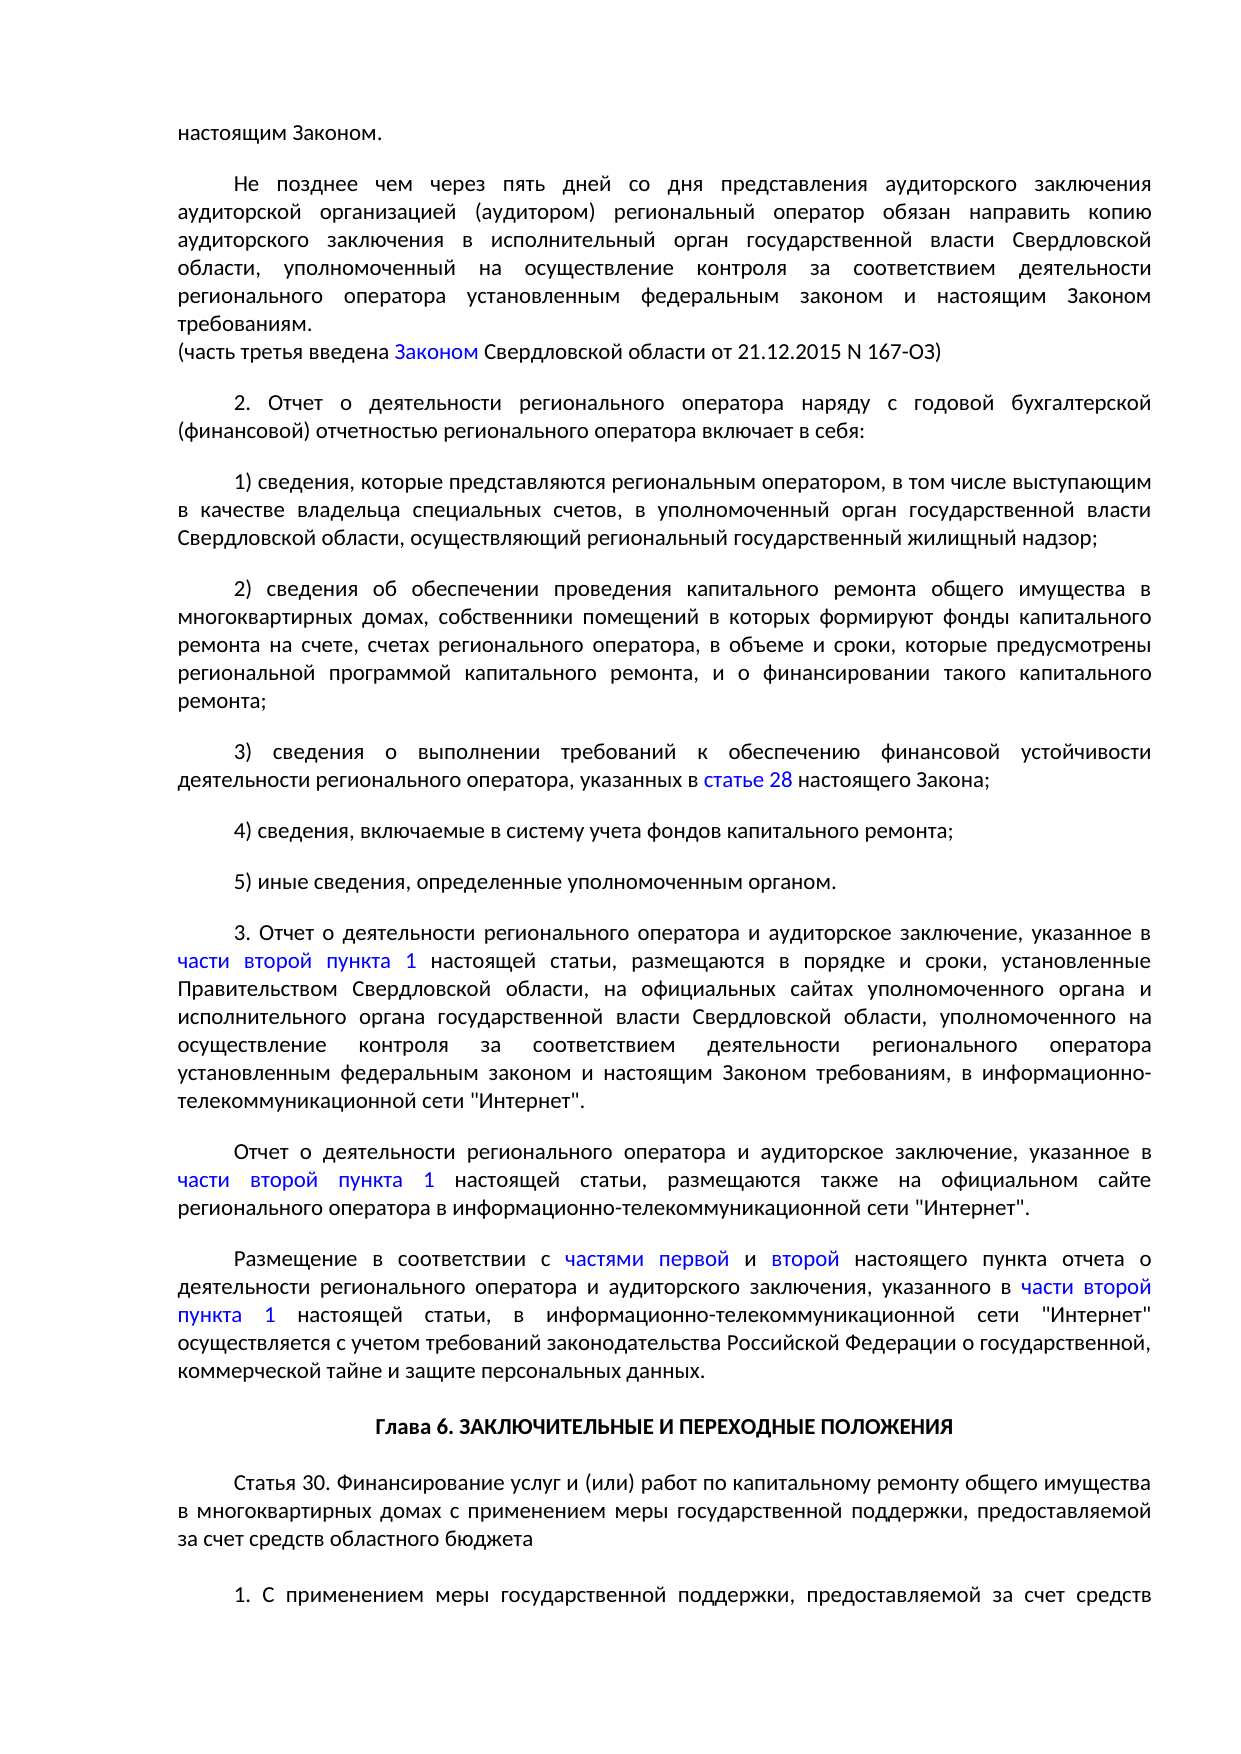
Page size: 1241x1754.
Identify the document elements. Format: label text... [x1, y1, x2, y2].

title Глава 6. ЗАКЛЮЧИТЕЛЬНЫЕ И ПЕРЕХОДНЫЕ ПОЛОЖЕНИЯ [177, 1412, 1152, 1440]
text 3) сведения о выполнении требований к обеспечению финансовой устойчивости деятельности регионального оператора, указанных в статье 28 настоящего Закона; [177, 737, 1152, 793]
text (часть третья введена Законом Свердловской области от 21.12.2015 N 167-ОЗ) [177, 337, 1152, 365]
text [177, 118, 1152, 146]
text Статья 30. Финансирование услуг и (или) работ по капитальному ремонту общего имущества в многоквартирных домах с применением меры государственной поддержки, предоставляемой за счет средств областного бюджета [177, 1468, 1152, 1552]
text 5) иные сведения, определенные уполномоченным органом. [177, 867, 1152, 895]
text 1) сведения, которые представляются региональным оператором, в том числе выступающим в качестве владельца специальных счетов, в уполномоченный орган государственной власти Свердловской области, осуществляющий региональный государственный жилищный надзор; [177, 467, 1152, 551]
text Не позднее чем через пять дней со дня представления аудиторского заключения аудиторской организацией (аудитором) региональный оператор обязан направить копию аудиторского заключения в исполнительный орган государственной власти Свердловской области, уполномоченный на осуществление контроля за соответствием деятельности регионального оператора установленным федеральным законом и настоящим Законом требованиям. [177, 169, 1152, 337]
text 4) сведения, включаемые в систему учета фондов капитального ремонта; [177, 816, 1152, 844]
text 3. Отчет о деятельности регионального оператора и аудиторское заключение, указанное в части второй пункта 1 настоящей статьи, размещаются в порядке и сроки, установленные Правительством Свердловской области, на официальных сайтах уполномоченного органа и исполнительного органа государственной власти Свердловской области, уполномоченного на осуществление контроля за соответствием деятельности регионального оператора установленным федеральным законом и настоящим Законом требованиям, в информационно-телекоммуникационной сети "Интернет". [177, 918, 1152, 1114]
text 2) сведения об обеспечении проведения капитального ремонта общего имущества в многоквартирных домах, собственники помещений в которых формируют фонды капитального ремонта на счете, счетах регионального оператора, в объеме и сроки, которые предусмотрены региональной программой капитального ремонта, и о финансировании такого капитального ремонта; [177, 574, 1152, 714]
text 2. Отчет о деятельности регионального оператора наряду с годовой бухгалтерской (финансовой) отчетностью регионального оператора включает в себя: [177, 388, 1152, 444]
text Отчет о деятельности регионального оператора и аудиторское заключение, указанное в части второй пункта 1 настоящей статьи, размещаются также на официальном сайте регионального оператора в информационно-телекоммуникационной сети "Интернет". [177, 1137, 1152, 1221]
text Размещение в соответствии с частями первой и второй настоящего пункта отчета о деятельности регионального оператора и аудиторского заключения, указанного в части второй пункта 1 настоящей статьи, в информационно-телекоммуникационной сети "Интернет" осуществляется с учетом требований законодательства Российской Федерации о государственной, коммерческой тайне и защите персональных данных. [177, 1244, 1152, 1384]
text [177, 1580, 1152, 1608]
